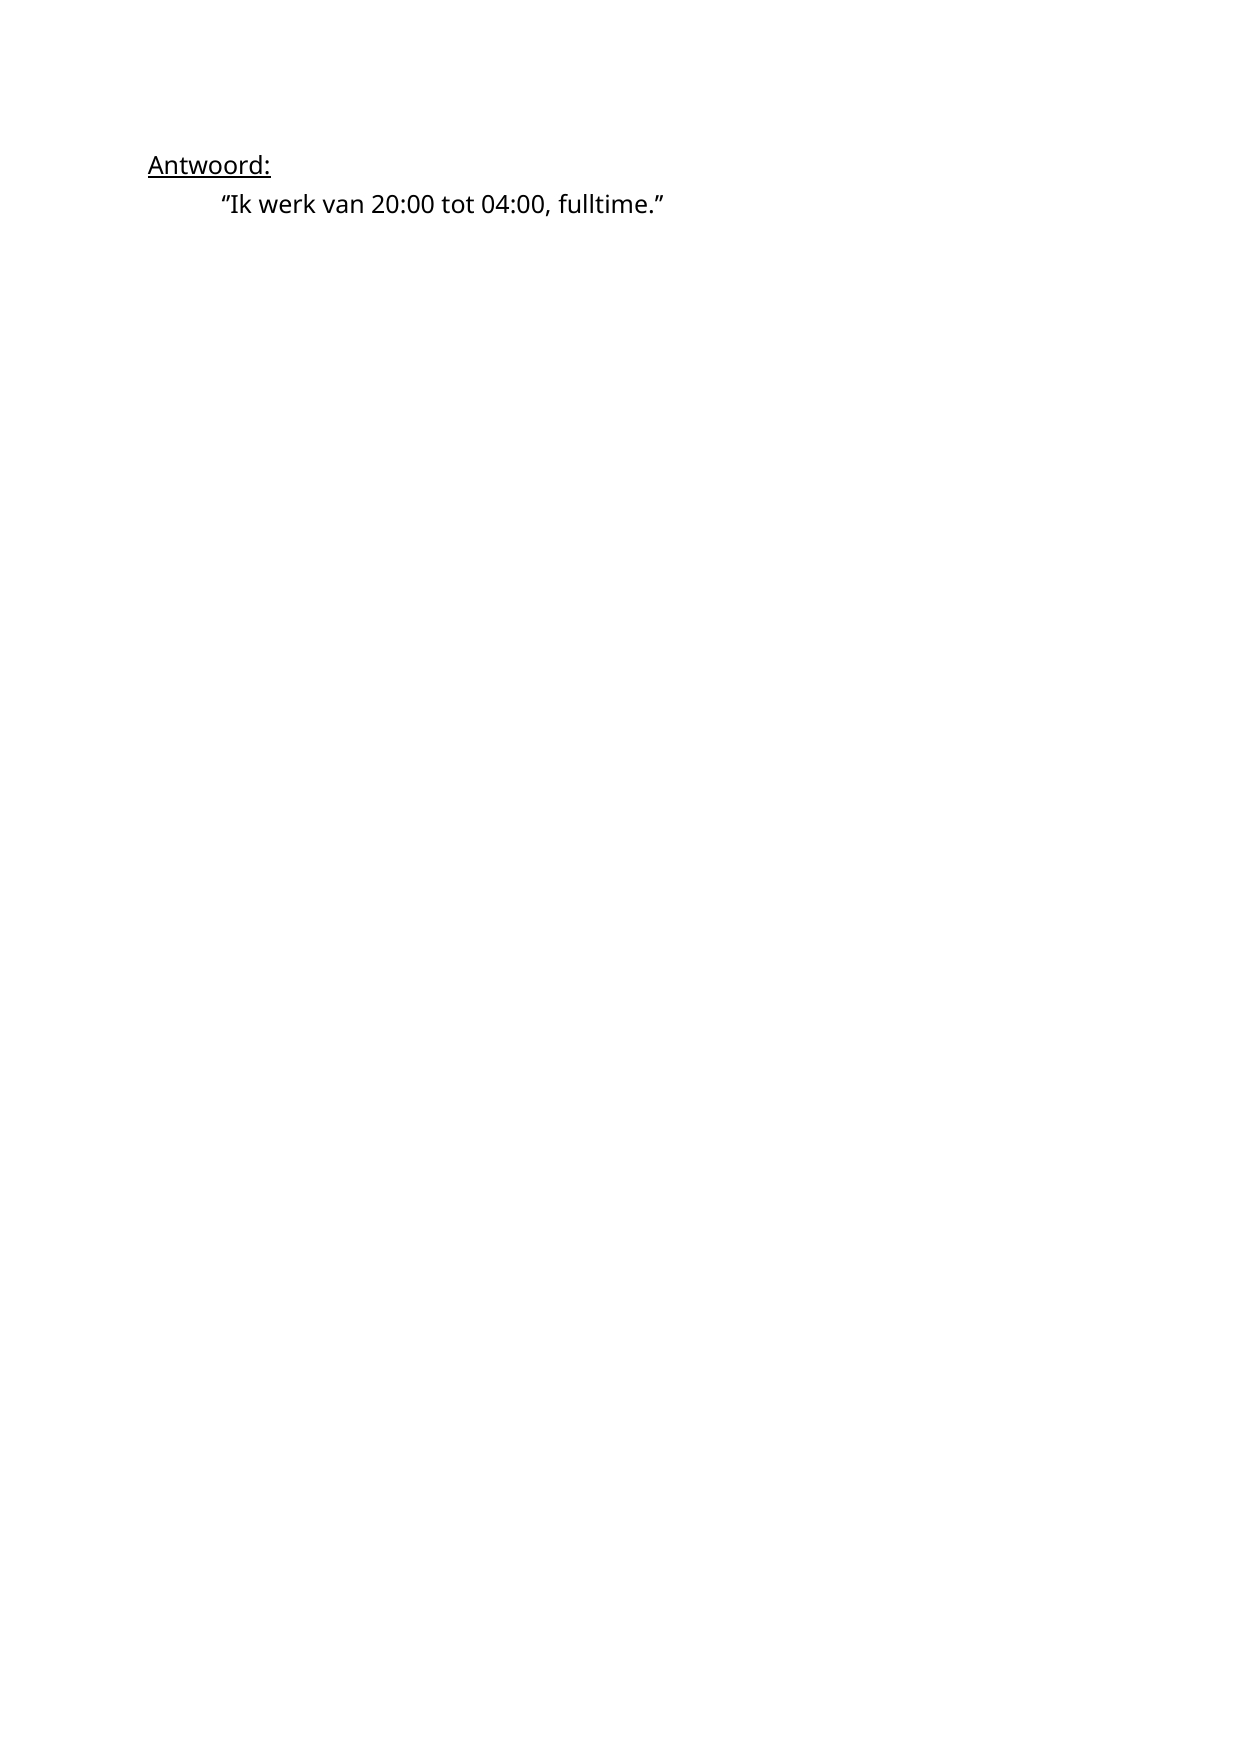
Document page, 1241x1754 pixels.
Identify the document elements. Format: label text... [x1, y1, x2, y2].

text Antwoord: ‘’Ik werk van 20:00 tot 04:00, fulltime.’’ [148, 148, 1093, 221]
